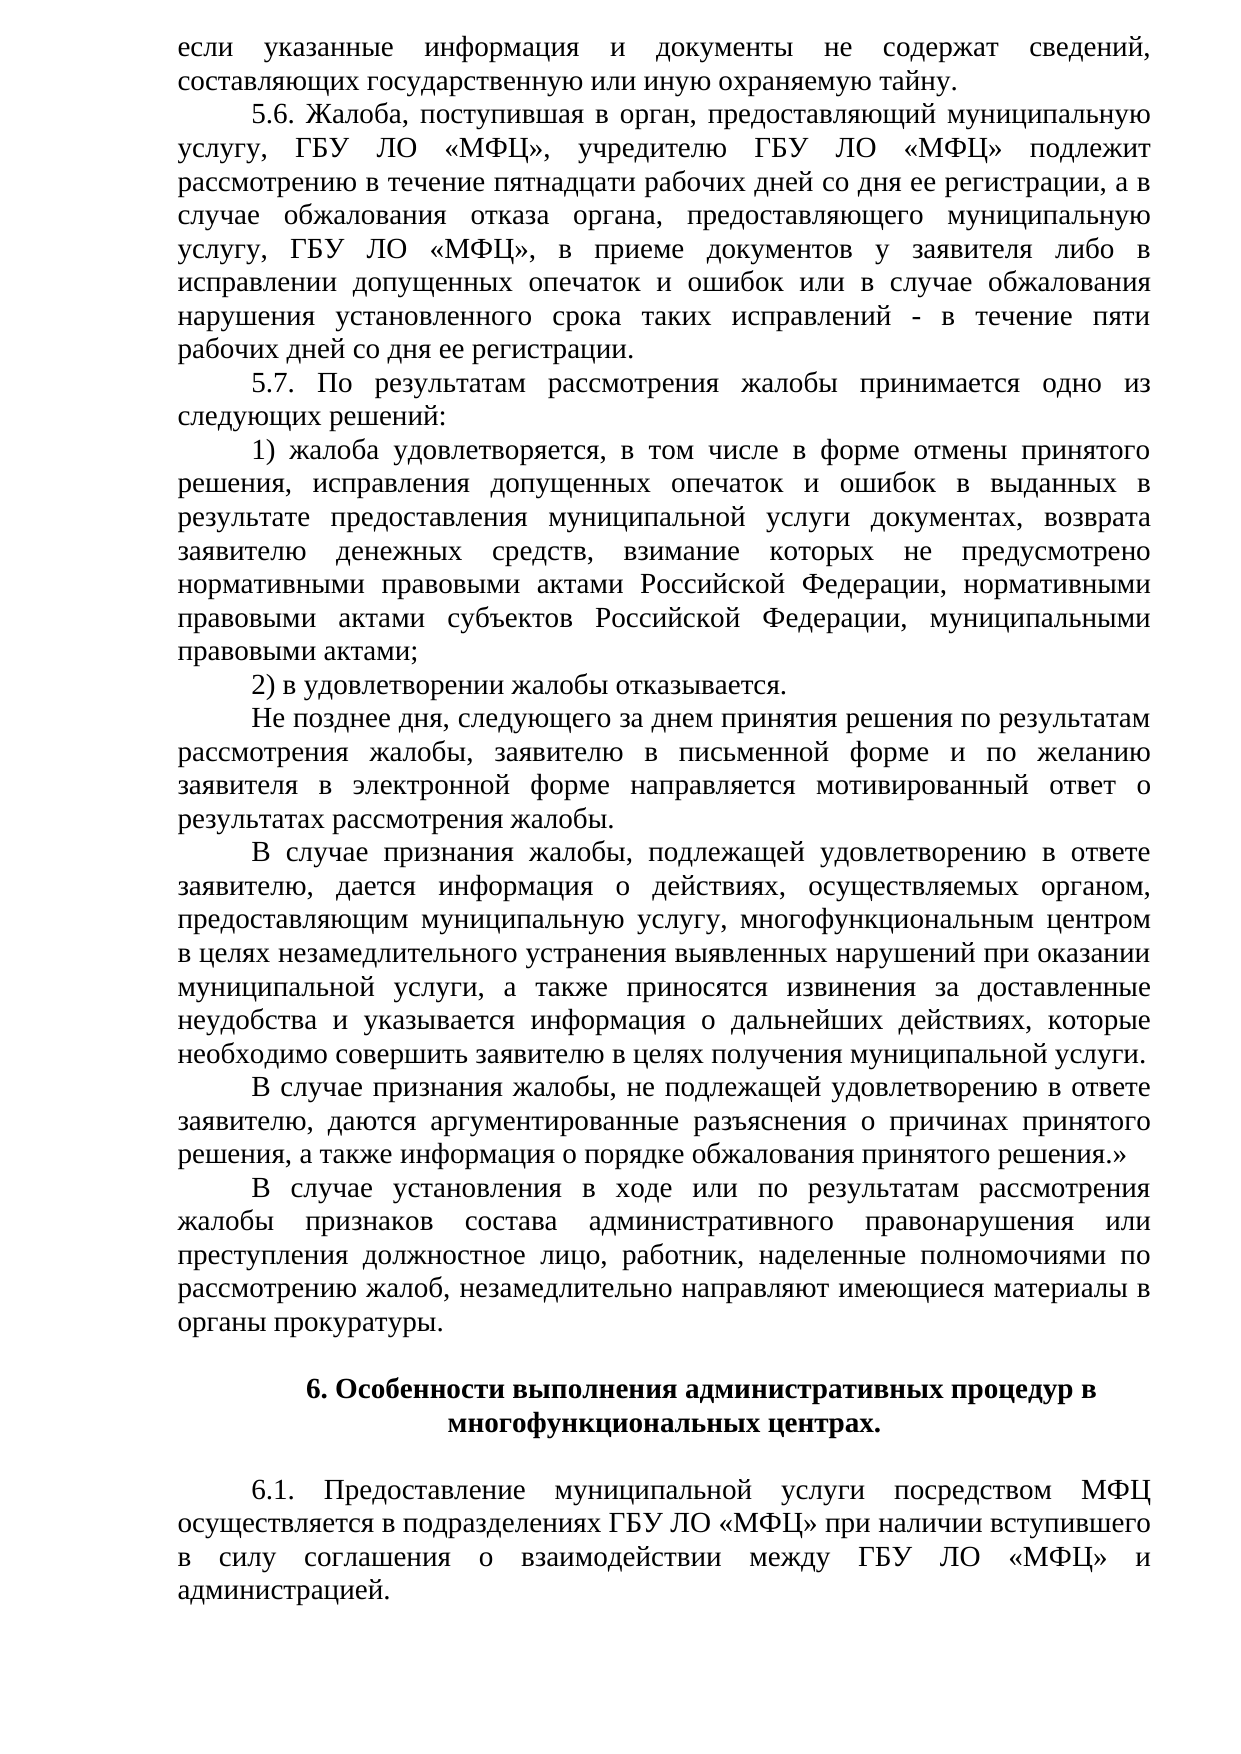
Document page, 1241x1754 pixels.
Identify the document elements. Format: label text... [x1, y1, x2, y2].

text В случае установления в ходе или по результатам рассмотрения жалобы признаков состава административного правонарушения или преступления должностное лицо, работник, наделенные полномочиями по рассмотрению жалоб, незамедлительно направляют имеющиеся материалы в органы прокуратуры. [177, 1170, 1152, 1338]
text 6.1. Предоставление муниципальной услуги посредством МФЦ осуществляется в подразделениях ГБУ ЛО «МФЦ» при наличии вступившего в силу соглашения о взаимодействии между ГБУ ЛО «МФЦ» и администрацией. [177, 1472, 1152, 1606]
text 5.7. По результатам рассмотрения жалобы принимается одно из следующих решений: [177, 365, 1152, 432]
text 1) жалоба удовлетворяется, в том числе в форме отмены принятого решения, исправления допущенных опечаток и ошибок в выданных в результате предоставления муниципальной услуги документах, возврата заявителю денежных средств, взимание которых не предусмотрено нормативными правовыми актами Российской Федерации, нормативными правовыми актами субъектов Российской Федерации, муниципальными правовыми актами; [177, 432, 1152, 667]
text В случае признания жалобы, подлежащей удовлетворению в ответе заявителю, дается информация о действиях, осуществляемых органом, предоставляющим муниципальную услугу, многофункциональным центром в целях незамедлительного устранения выявленных нарушений при оказании муниципальной услуги, а также приносятся извинения за доставленные неудобства и указывается информация о дальнейших действиях, которые необходимо совершить заявителю в целях получения муниципальной услуги. [177, 834, 1152, 1069]
text 2) в удовлетворении жалобы отказывается. [177, 667, 1152, 700]
text В случае признания жалобы, не подлежащей удовлетворению в ответе заявителю, даются аргументированные разъяснения о причинах принятого решения, а также информация о порядке обжалования принятого решения.» [177, 1069, 1152, 1170]
text Не позднее дня, следующего за днем принятия решения по результатам рассмотрения жалобы, заявителю в письменной форме и по желанию заявителя в электронной форме направляется мотивированный ответ о результатах рассмотрения жалобы. [177, 700, 1152, 834]
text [177, 29, 1152, 97]
text 5.6. Жалоба, поступившая в орган, предоставляющий муниципальную услугу, ГБУ ЛО «МФЦ», учредителю ГБУ ЛО «МФЦ» подлежит рассмотрению в течение пятнадцати рабочих дней со дня ее регистрации, а в случае обжалования отказа органа, предоставляющего муниципальную услугу, ГБУ ЛО «МФЦ», в приеме документов у заявителя либо в исправлении допущенных опечаток и ошибок или в случае обжалования нарушения установленного срока таких исправлений - в течение пяти рабочих дней со дня ее регистрации. [177, 97, 1152, 365]
text 6. Особенности выполнения административных процедур в многофункциональных центрах. [177, 1371, 1152, 1438]
